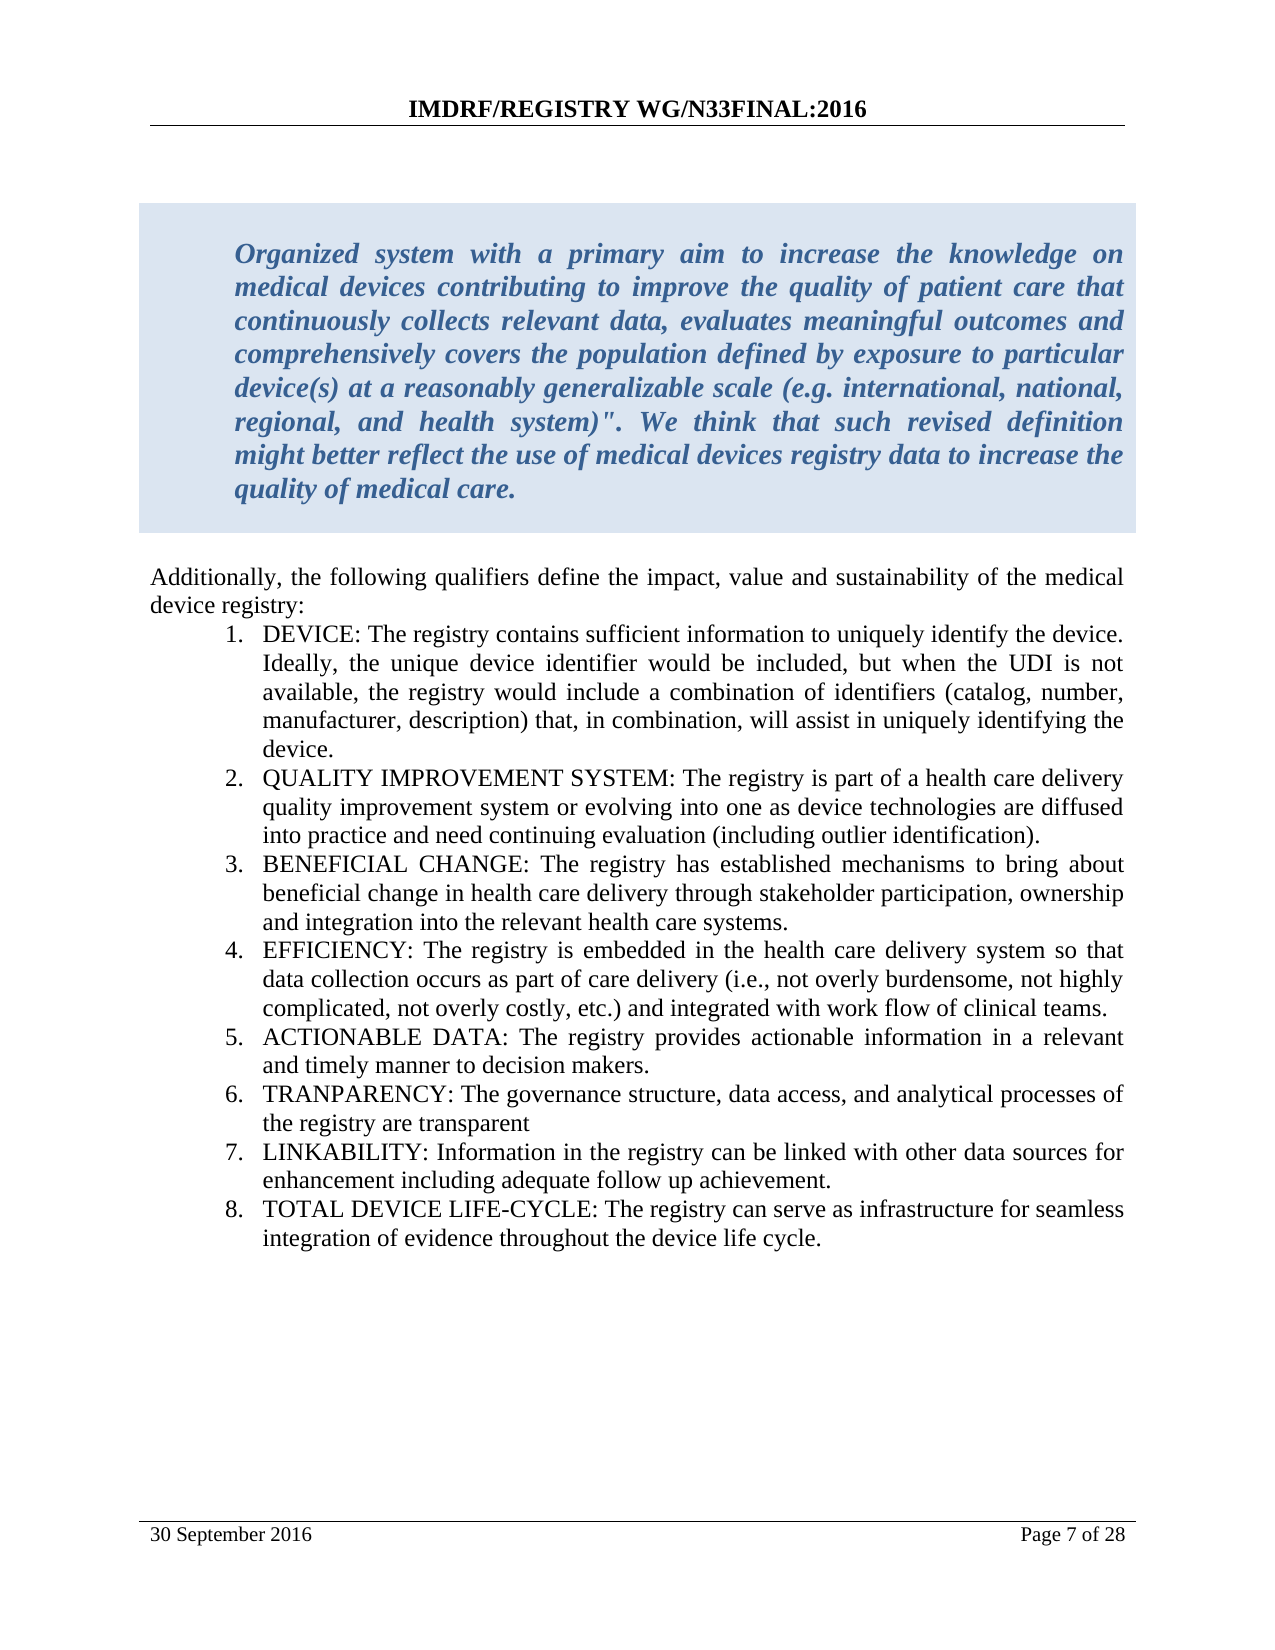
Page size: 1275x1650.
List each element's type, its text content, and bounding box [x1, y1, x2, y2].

list EFFICIENCY: The registry is embedded in the health care delivery system so that data collection occurs as part of care delivery (i.e., not overly burdensome, not highly complicated, not overly costly, etc.) and integrated with work flow of clinical teams. [225, 936, 1125, 1022]
list QUALITY IMPROVEMENT SYSTEM: The registry is part of a health care delivery quality improvement system or evolving into one as device technologies are diffused into practice and need continuing evaluation (including outlier identification). [225, 763, 1125, 849]
list TOTAL DEVICE LIFE-CYCLE: The registry can serve as infrastructure for seamless integration of evidence throughout the device life cycle. [225, 1194, 1125, 1252]
list DEVICE: The registry contains sufficient information to uniquely identify the device. Ideally, the unique device identifier would be included, but when the UDI is not available, the registry would include a combination of identifiers (catalog, number, manufacturer, description) that, in combination, will assist in uniquely identifying the device. [225, 619, 1125, 763]
list BENEFICIAL CHANGE: The registry has established mechanisms to bring about beneficial change in health care delivery through stakeholder participation, ownership and integration into the relevant health care systems. [225, 849, 1125, 936]
text Additionally, the following qualifiers define the impact, value and sustainability of the medical device registry: [150, 562, 1125, 619]
list ACTIONABLE DATA: The registry provides actionable information in a relevant and timely manner to decision makers. [225, 1022, 1125, 1079]
table_header Organized system with a primary aim to increase the knowledge on medical devices contributing to improve the quality of patient care that continuously collects relevant data, evaluates meaningful outcomes and comprehensively covers the population defined by exposure to particular device(s) at a reasonably generalizable scale (e.g. international, national, regional, and health system)". We think that such revised definition might better reflect the use of medical devices registry data to increase the quality of medical care. [139, 203, 1136, 533]
list LINKABILITY: Information in the registry can be linked with other data sources for enhancement including adequate follow up achievement. [225, 1137, 1125, 1194]
list TRANPARENCY: The governance structure, data access, and analytical processes of the registry are transparent [225, 1079, 1125, 1137]
